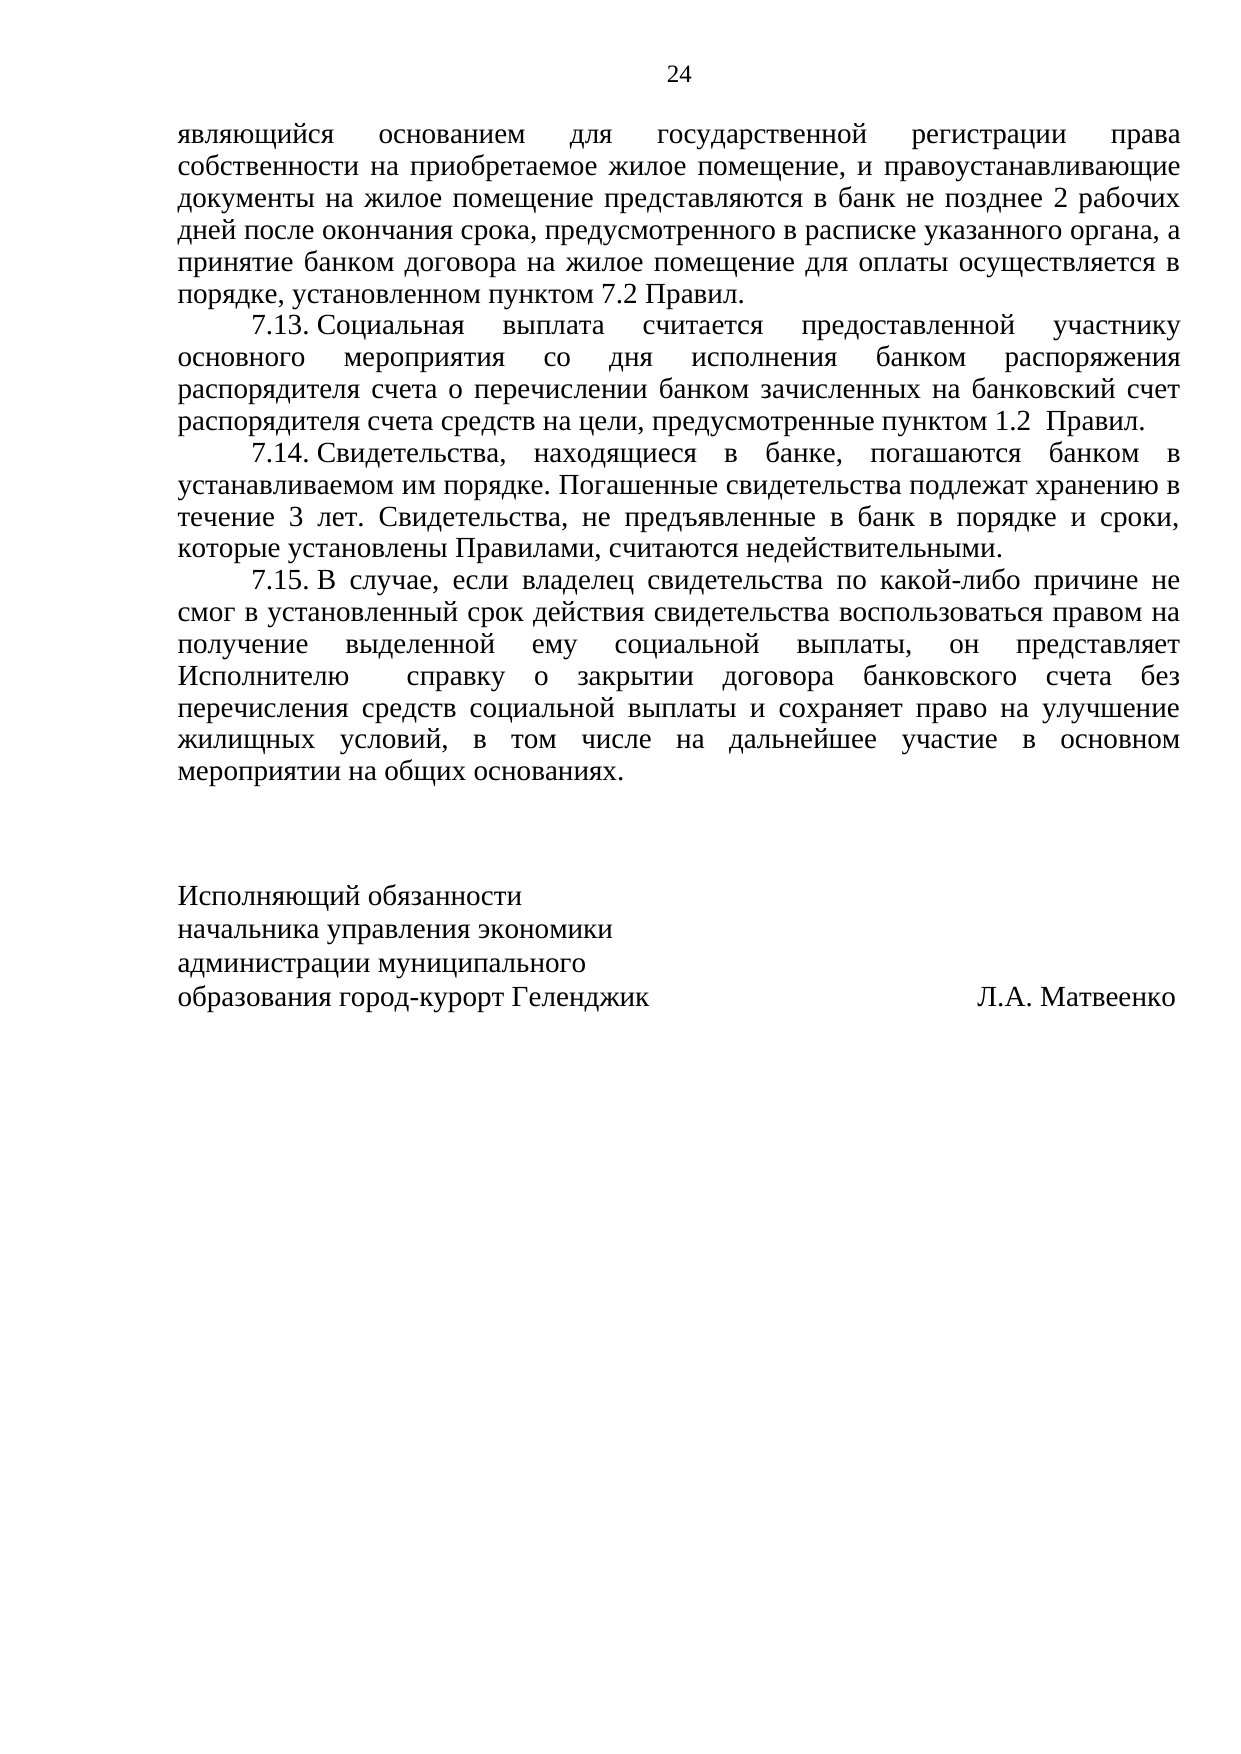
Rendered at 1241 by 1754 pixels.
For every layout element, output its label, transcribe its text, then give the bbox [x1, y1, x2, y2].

text администрации муниципального [177, 945, 1181, 979]
text 7.15. В случае, если владелец свидетельства по какой-либо причине не смог в установленный срок действия свидетельства воспользоваться правом на получение выделенной ему социальной выплаты, он представляет Исполнителю справку о закрытии договора банковского счета без перечисления средств социальной выплаты и сохраняет право на улучшение жилищных условий, в том числе на дальнейшее участие в основном мероприятии на общих основаниях. [177, 564, 1181, 787]
text 7.14. Свидетельства, находящиеся в банке, погашаются банком в устанавливаемом им порядке. Погашенные свидетельства подлежат хранению в течение 3 лет. Свидетельства, не предъявленные в банк в порядке и сроки, которые установлены Правилами, считаются недействительными. [177, 437, 1181, 564]
text образования город-курорт Геленджик Л.А. Матвеенко [177, 979, 1181, 1012]
text Исполняющий обязанности [177, 878, 1181, 912]
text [177, 118, 1181, 309]
text 7.13. Социальная выплата считается предоставленной участнику основного мероприятия со дня исполнения банком распоряжения распорядителя счета о перечислении банком зачисленных на банковский счет распорядителя счета средств на цели, предусмотренные пунктом 1.2 Правил. [177, 309, 1181, 437]
text начальника управления экономики [177, 912, 1181, 945]
